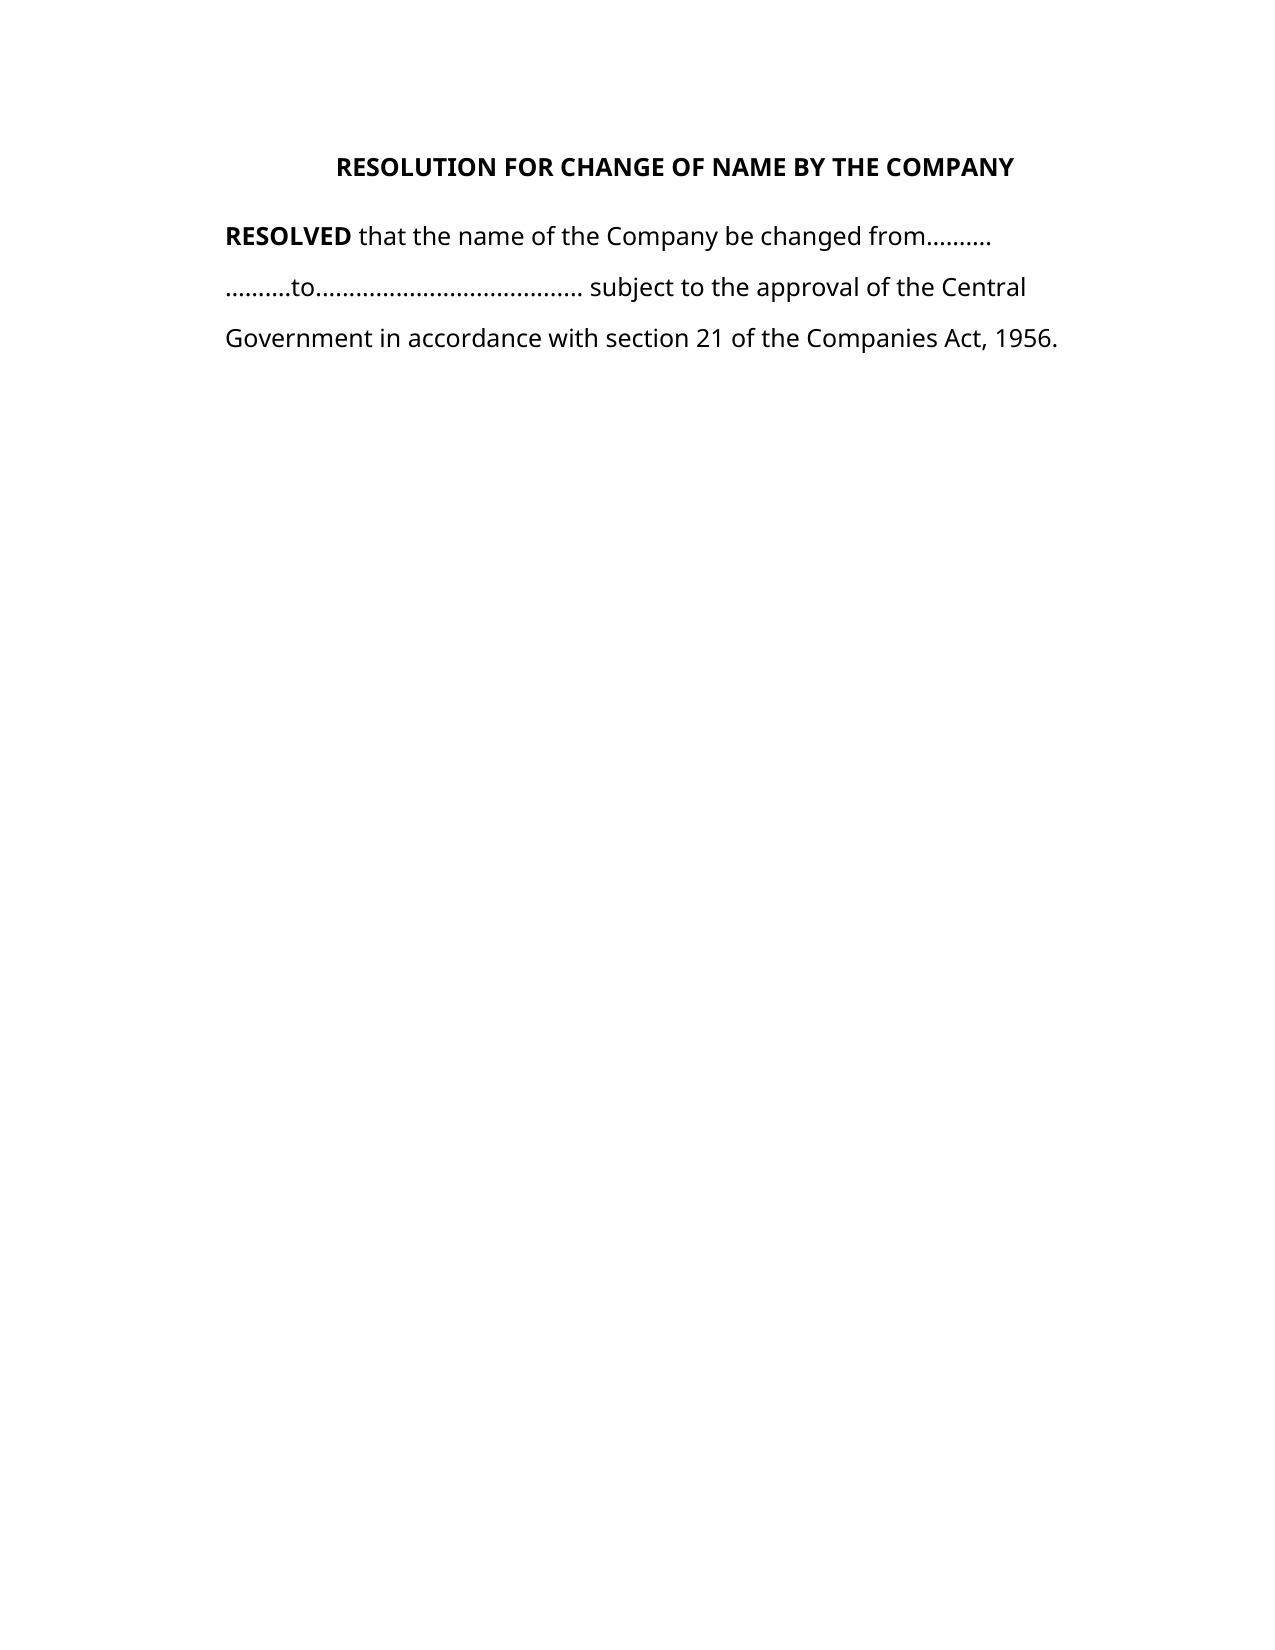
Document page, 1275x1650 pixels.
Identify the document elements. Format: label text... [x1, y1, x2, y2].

text RESOLVED that the name of the Company be changed from……….……….to........................................ subject to the approval of the Central Government in accordance with section 21 of the Companies Act, 1956. [225, 218, 1125, 354]
text RESOLUTION FOR CHANGE OF NAME BY THE COMPANY [225, 150, 1125, 184]
